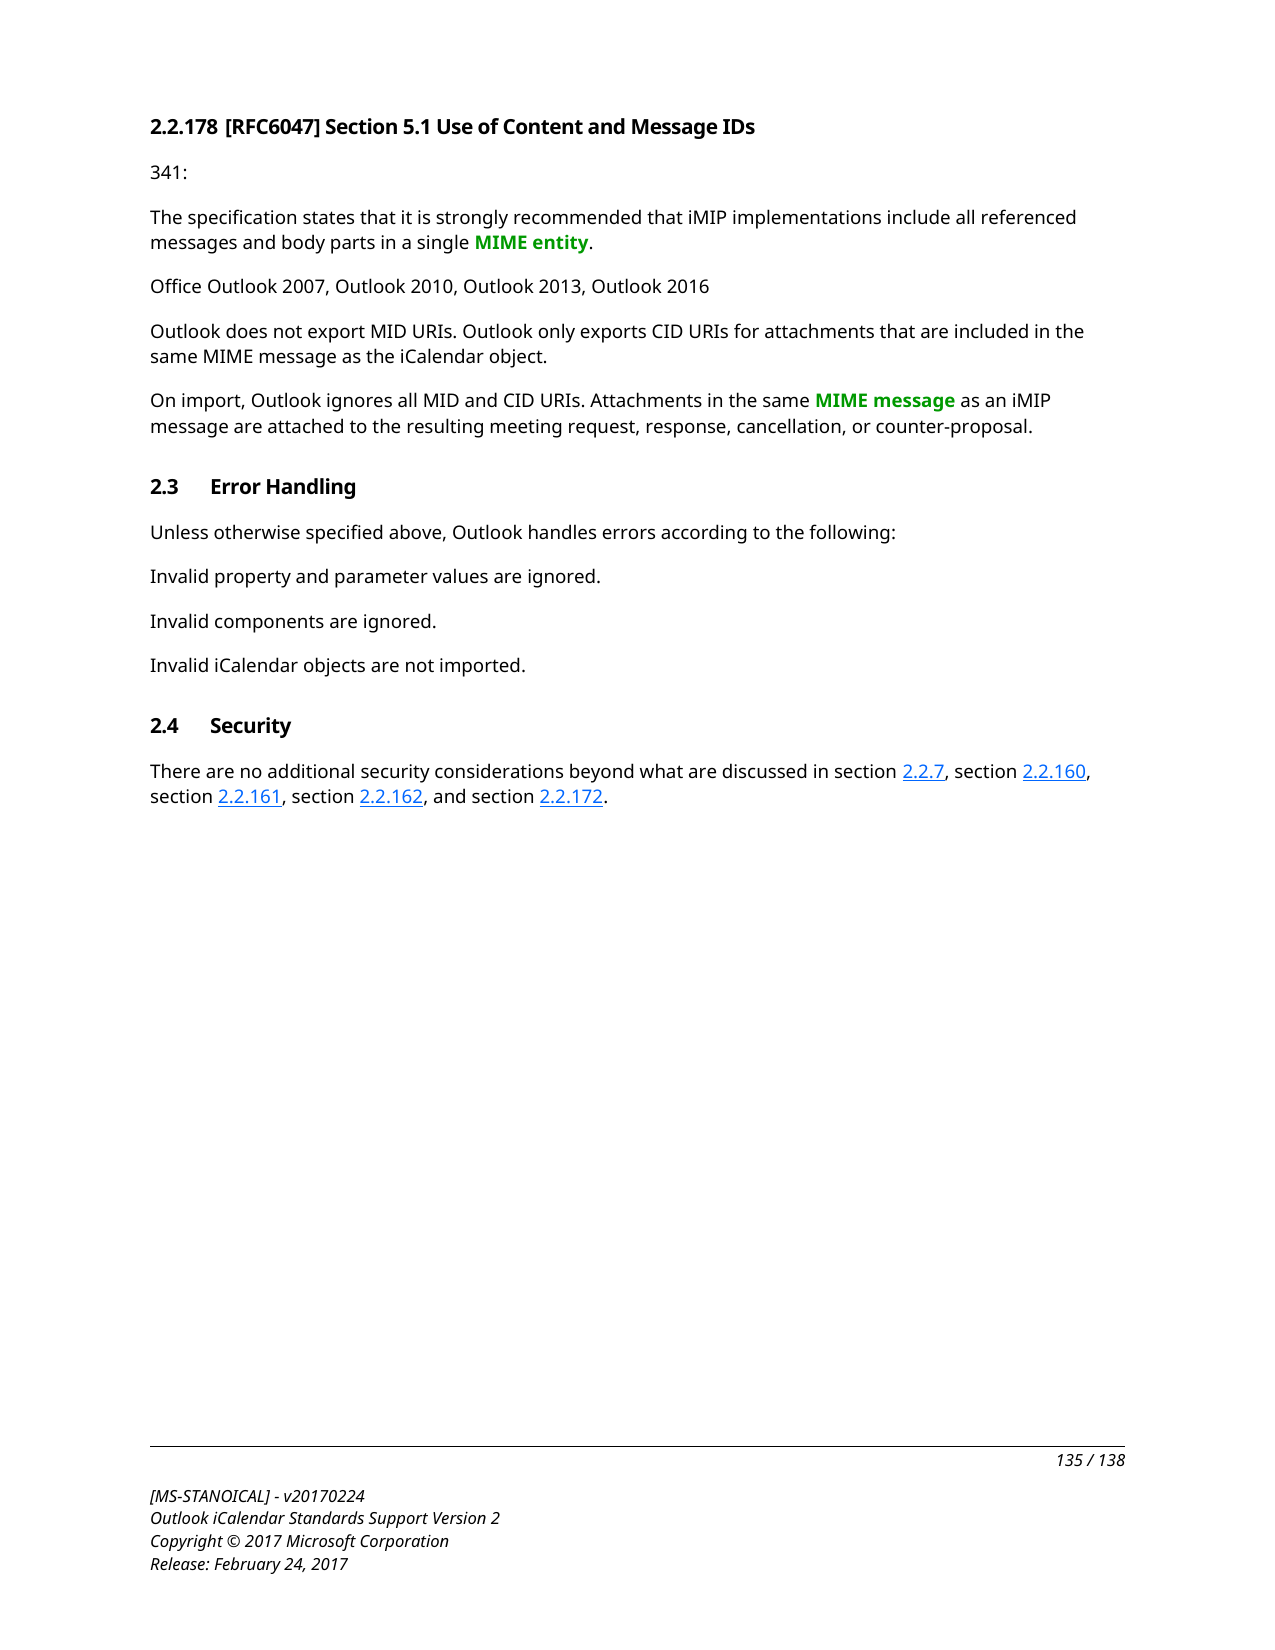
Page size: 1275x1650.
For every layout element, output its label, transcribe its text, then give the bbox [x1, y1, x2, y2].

text On import, Outlook ignores all MID and CID URIs. Attachments in the same MIME message as an iMIP message are attached to the resulting meeting request, response, cancellation, or counter-proposal. [150, 388, 1125, 439]
subtitle [RFC6047] Section 5.1 Use of Content and Message IDs [150, 112, 1125, 141]
text There are no additional security considerations beyond what are discussed in section 2.2.7, section 2.2.160, section 2.2.161, section 2.2.162, and section 2.2.172. [150, 758, 1125, 809]
text V0341: [150, 160, 1125, 185]
text Office Outlook 2007, Outlook 2010, Outlook 2013, Outlook 2016 [150, 274, 1125, 299]
text Invalid components are ignored. [150, 608, 1125, 633]
text Invalid iCalendar objects are not imported. [150, 652, 1125, 678]
text The specification states that it is strongly recommended that iMIP implementations include all referenced messages and body parts in a single MIME entity. [150, 204, 1125, 255]
subtitle Security [150, 711, 1125, 739]
text Outlook does not export MID URIs. Outlook only exports CID URIs for attachments that are included in the same MIME message as the iCalendar object. [150, 318, 1125, 369]
text Unless otherwise specified above, Outlook handles errors according to the following: [150, 519, 1125, 545]
text Invalid property and parameter values are ignored. [150, 564, 1125, 589]
subtitle Error Handling [150, 472, 1125, 501]
